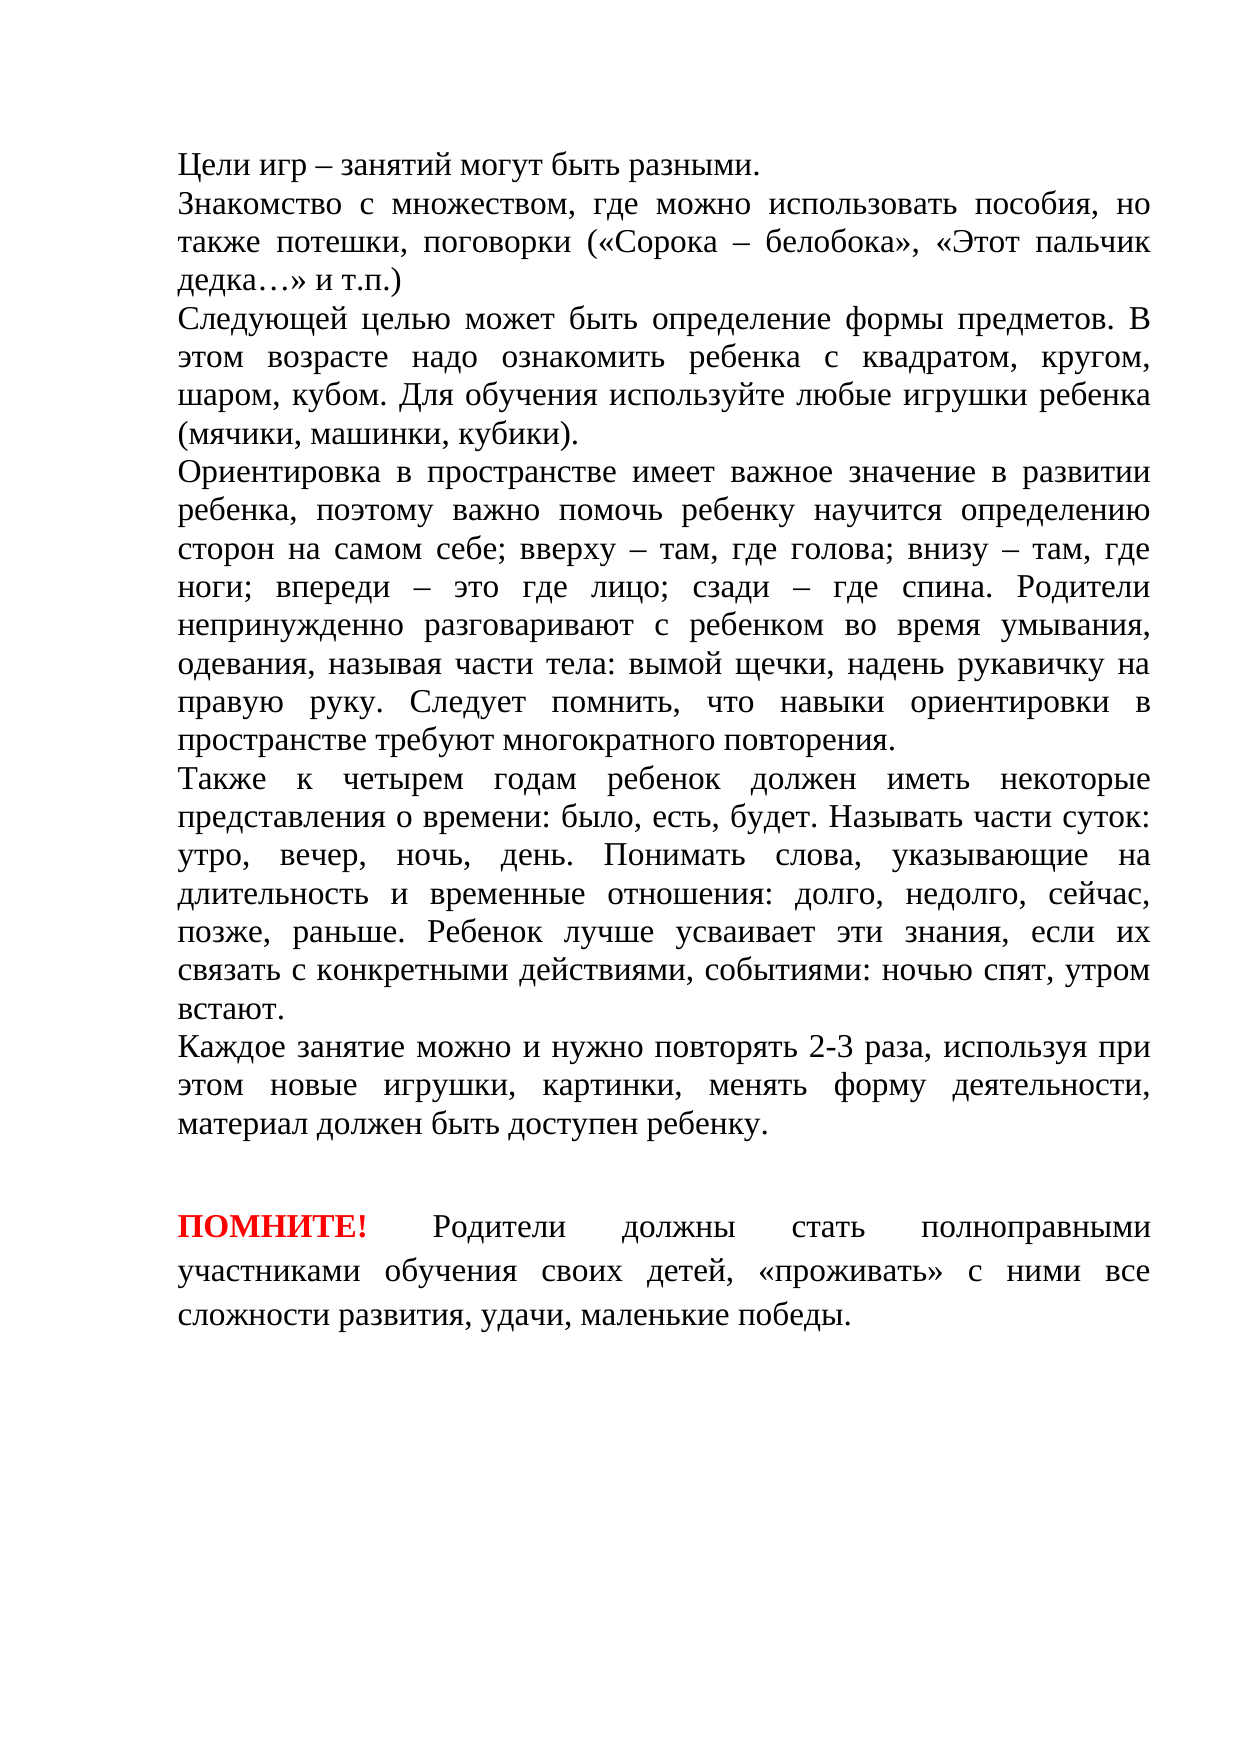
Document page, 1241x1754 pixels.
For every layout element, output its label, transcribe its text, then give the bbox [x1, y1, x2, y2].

text ПОМНИТЕ! Родители должны стать полноправными участниками обучения своих детей, «проживать» с ними все сложности развития, удачи, маленькие победы. [177, 1206, 1152, 1333]
text Ориентировка в пространстве имеет важное значение в развитии ребенка, поэтому важно помочь ребенку научится определению сторон на самом себе; вверху – там, где голова; внизу – там, где ноги; впереди – это где лицо; сзади – где спина. Родители непринужденно разговаривают с ребенком во время умывания, одевания, называя части тела: вымой щечки, надень рукавичку на правую руку. Следует помнить, что навыки ориентировки в пространстве требуют многократного повторения. [177, 451, 1152, 758]
text Каждое занятие можно и нужно повторять 2-3 раза, используя при этом новые игрушки, картинки, менять форму деятельности, материал должен быть доступен ребенку. [177, 1026, 1152, 1141]
text Знакомство с множеством, где можно использовать пособия, но также потешки, поговорки («Сорока – белобока», «Этот пальчик дедка…» и т.п.) [177, 183, 1152, 298]
text Цели игр – занятий могут быть разными. [177, 144, 1152, 183]
text Также к четырем годам ребенок должен иметь некоторые представления о времени: было, есть, будет. Называть части суток: утро, вечер, ночь, день. Понимать слова, указывающие на длительность и временные отношения: долго, недолго, сейчас, позже, раньше. Ребенок лучше усваивает эти знания, если их связать с конкретными действиями, событиями: ночью спят, утром встают. [177, 758, 1152, 1026]
text Следующей целью может быть определение формы предметов. В этом возрасте надо ознакомить ребенка с квадратом, кругом, шаром, кубом. Для обучения используйте любые игрушки ребенка (мячики, машинки, кубики). [177, 298, 1152, 451]
